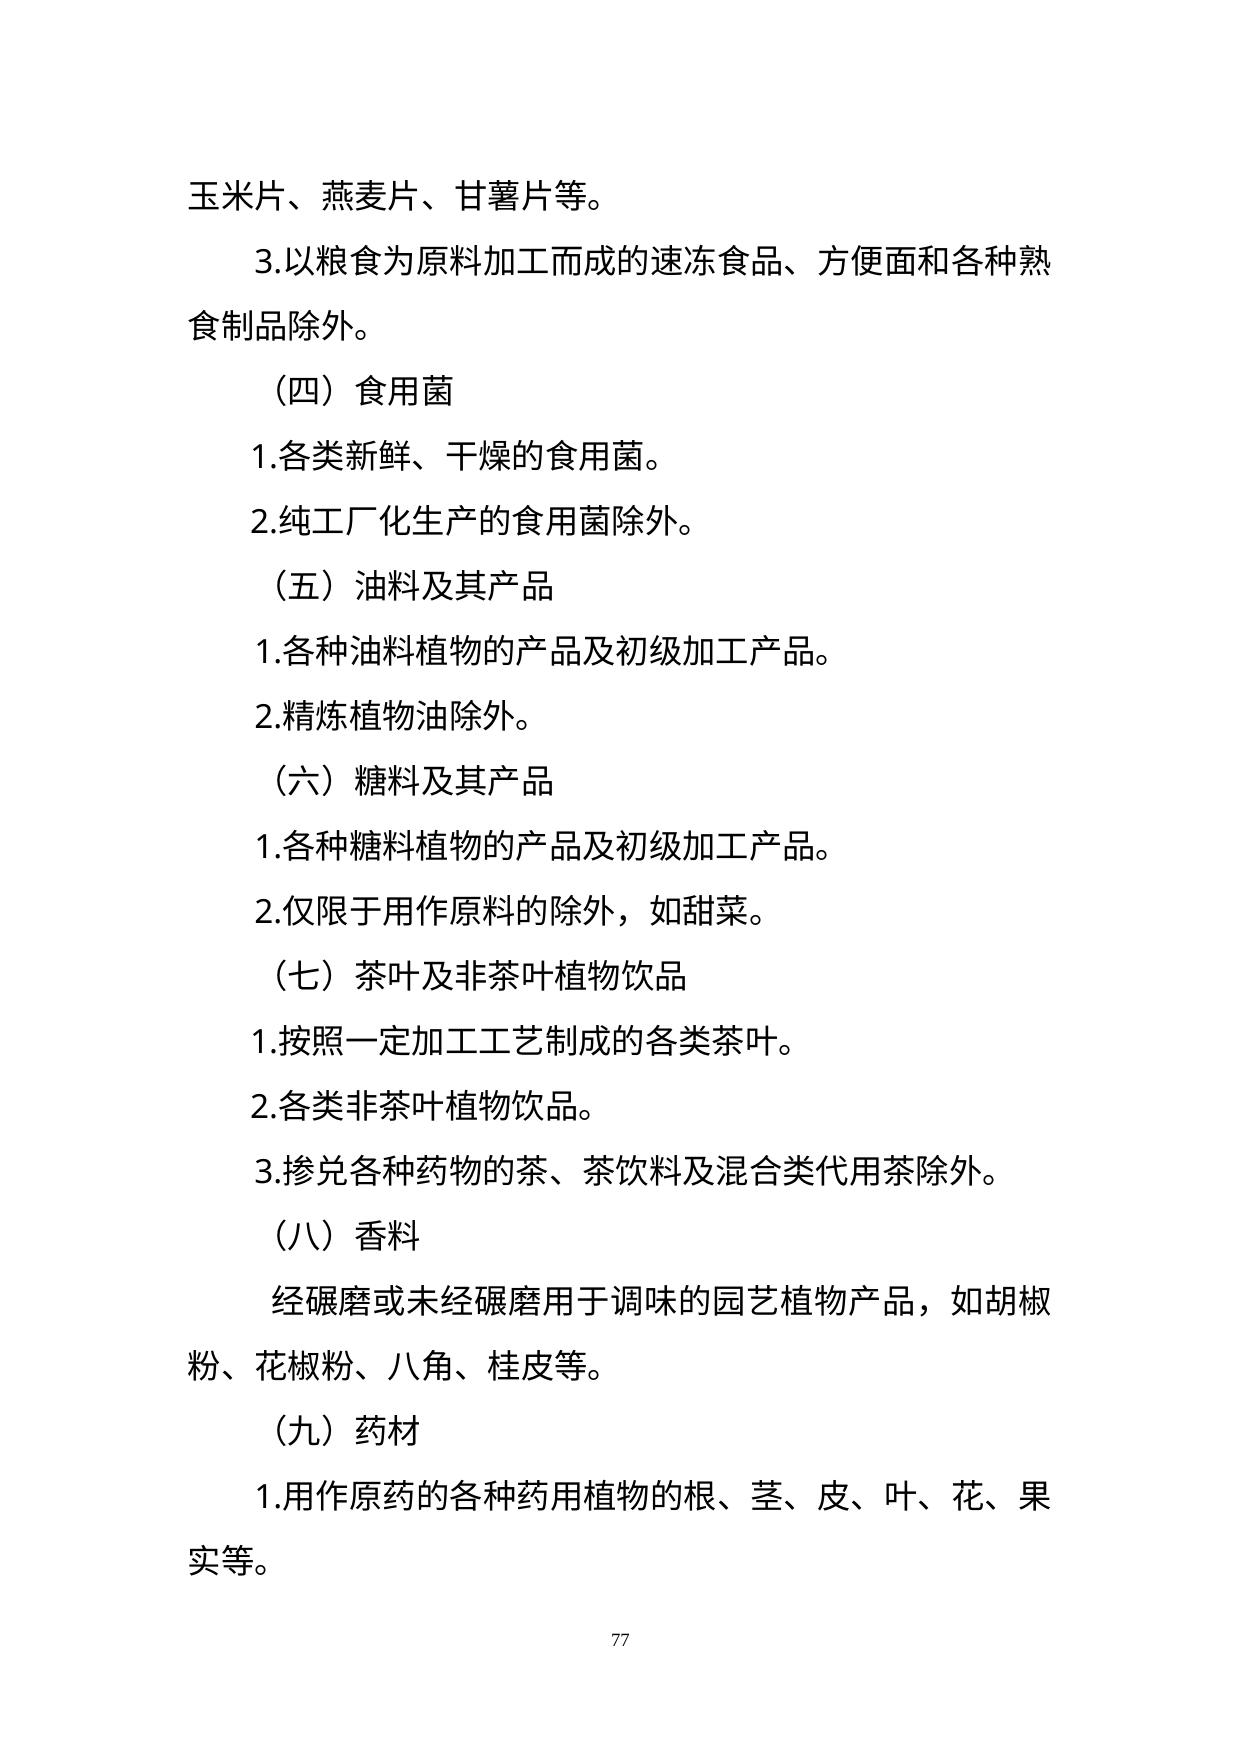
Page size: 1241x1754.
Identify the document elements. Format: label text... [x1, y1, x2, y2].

text 1.各种糖料植物的产品及初级加工产品。 [187, 812, 1053, 877]
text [187, 162, 1053, 227]
text 1.按照一定加工工艺制成的各类茶叶。 [187, 1007, 1053, 1072]
text 1.用作原药的各种药用植物的根、茎、皮、叶、花、果实等。 [187, 1462, 1053, 1592]
text 经碾磨或未经碾磨用于调味的园艺植物产品，如胡椒粉、花椒粉、八角、桂皮等。 [187, 1267, 1053, 1397]
text （八）香料 [187, 1202, 1053, 1267]
text （六）糖料及其产品 [187, 747, 1053, 812]
text 1.各种油料植物的产品及初级加工产品。 [187, 617, 1053, 682]
text 2.纯工厂化生产的食用菌除外。 [187, 487, 1053, 552]
text （五）油料及其产品 [187, 552, 1053, 617]
text 3.掺兑各种药物的茶、茶饮料及混合类代用茶除外。 [187, 1137, 1053, 1202]
text 2.仅限于用作原料的除外，如甜菜。 [187, 877, 1053, 942]
text 2.各类非茶叶植物饮品。 [187, 1072, 1053, 1137]
text （四）食用菌 [187, 357, 1053, 422]
text 3.以粮食为原料加工而成的速冻食品、方便面和各种熟食制品除外。 [187, 227, 1053, 357]
text 1.各类新鲜、干燥的食用菌。 [187, 422, 1053, 487]
text 2.精炼植物油除外。 [187, 682, 1053, 747]
text （七）茶叶及非茶叶植物饮品 [187, 942, 1053, 1007]
text （九）药材 [187, 1397, 1053, 1462]
